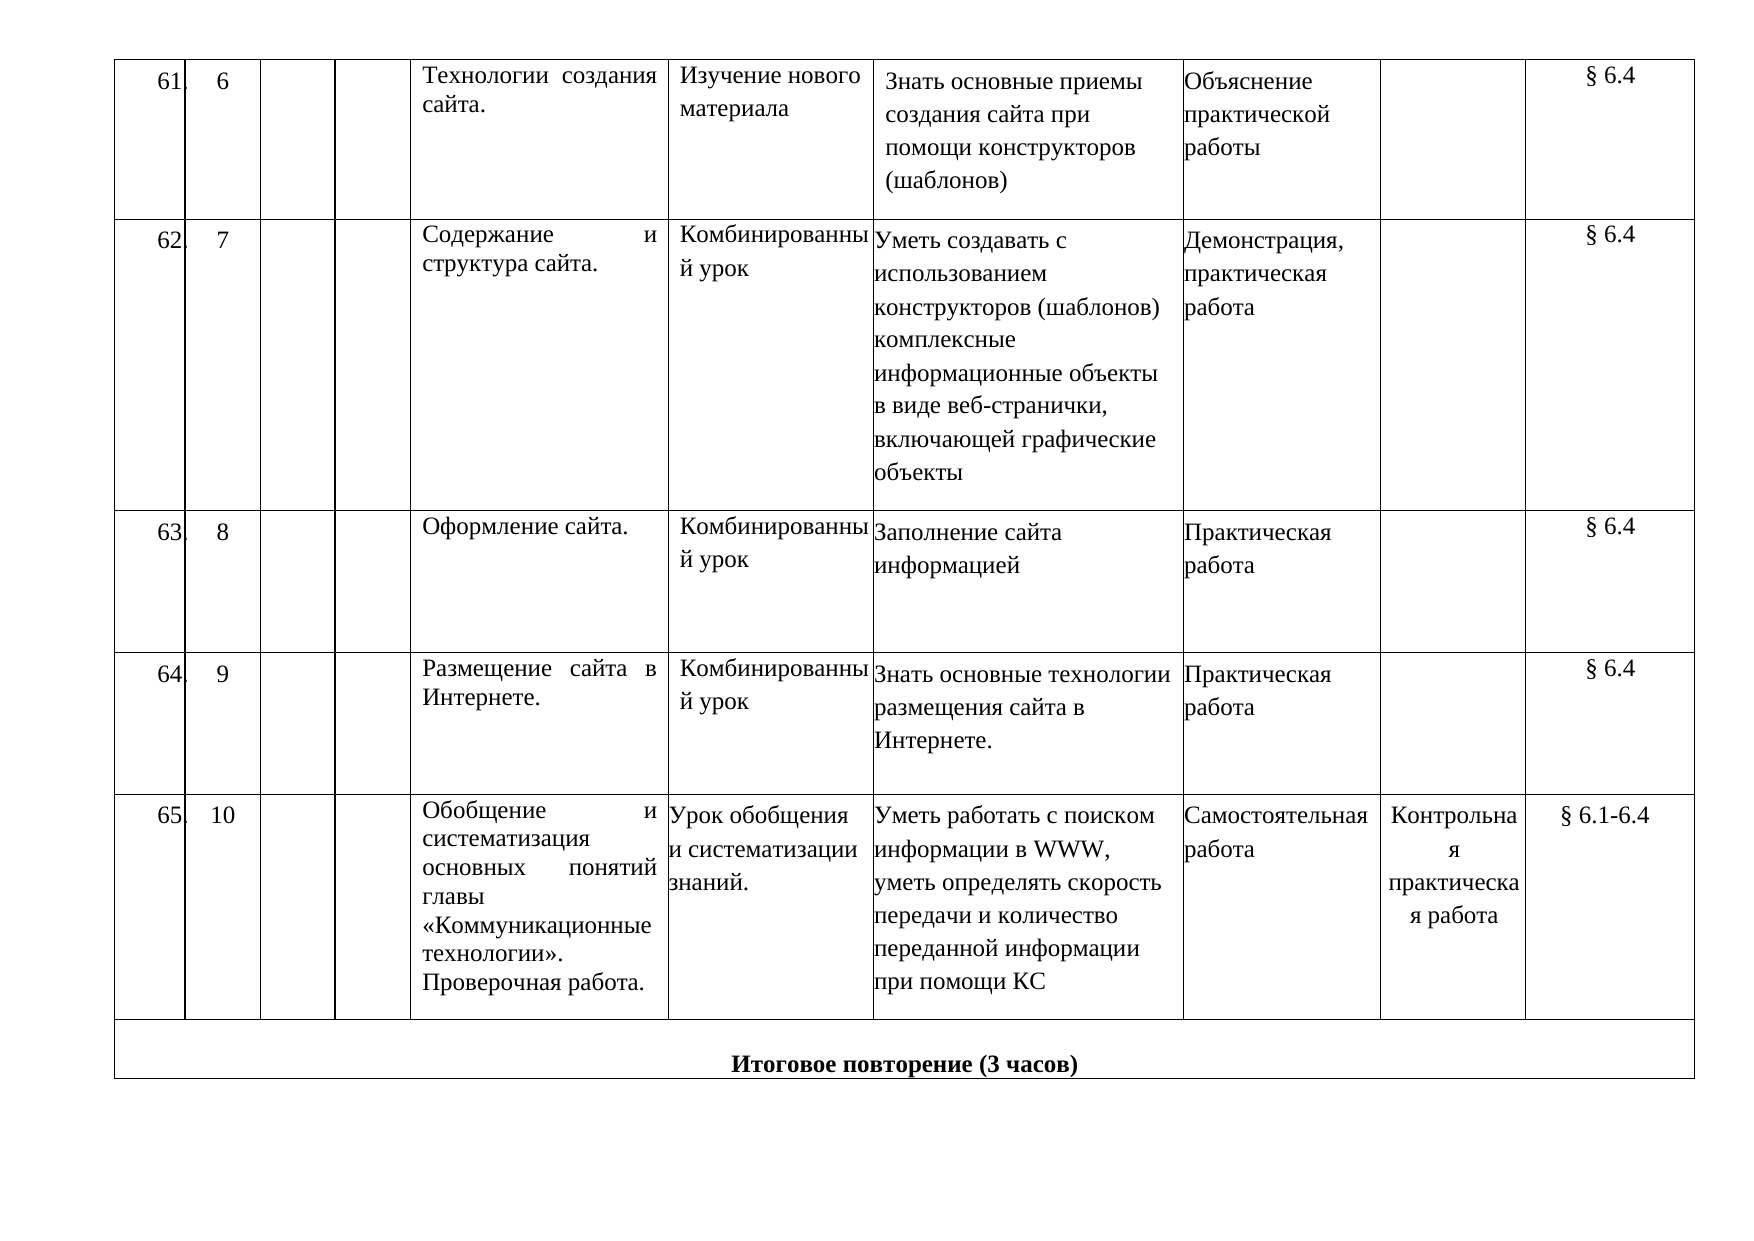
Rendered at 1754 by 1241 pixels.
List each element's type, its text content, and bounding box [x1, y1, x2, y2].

table_cell [261, 511, 334, 652]
table_cell § 6.4 [1526, 60, 1694, 218]
table_cell Знать основные технологии размещения сайта в Интернете. [874, 653, 1183, 794]
table_cell Уметь создавать с использованием конструкторов (шаблонов) комплексные информационные объекты в виде веб-странички, включающей графические объекты [874, 220, 1183, 510]
table_cell 8 [186, 511, 260, 652]
table_cell [1381, 60, 1525, 218]
table_cell [261, 220, 334, 510]
table_cell Оформление сайта. [411, 511, 668, 652]
table_cell [1381, 220, 1525, 510]
table_cell [336, 795, 410, 1019]
table_cell Самостоятельная работа [1184, 795, 1380, 1019]
table_cell Знать основные приемы создания сайта при помощи конструкторов (шаблонов) [874, 60, 1183, 218]
table_cell [115, 511, 184, 652]
table_cell [336, 653, 410, 794]
table_cell [261, 795, 334, 1019]
table_cell [336, 511, 410, 652]
table_cell 6 [186, 60, 260, 218]
table_cell § 6.4 [1526, 511, 1694, 652]
table_cell [115, 653, 184, 794]
table_cell [115, 60, 184, 218]
table_cell Уметь работать с поиском информации в WWW, уметь определять скорость передачи и количество переданной информации при помощи КС [874, 795, 1183, 1019]
table_cell Содержание и структура сайта. [411, 220, 668, 510]
table_cell Комбинированный урок [669, 220, 873, 510]
table_cell Заполнение сайта информацией [874, 511, 1183, 652]
table_cell [1381, 511, 1525, 652]
table_cell Демонстрация, практическая работа [1184, 220, 1380, 510]
table_cell Обобщение и систематизация основных понятий главы «Коммуникационные технологии». Проверочная работа. [411, 795, 668, 1019]
table_cell [115, 795, 184, 1019]
table_cell Комбинированный урок [669, 653, 873, 794]
table_cell § 6.1-6.4 [1526, 795, 1694, 1019]
table_cell Комбинированный урок [669, 511, 873, 652]
table_cell 7 [186, 220, 260, 510]
table_cell Итоговое повторение (3 часов) [115, 1020, 1694, 1078]
table_cell [336, 220, 410, 510]
table_cell [1381, 653, 1525, 794]
table_cell 9 [186, 653, 260, 794]
table_cell [261, 60, 334, 218]
table_cell [336, 60, 410, 218]
table_cell § 6.4 [1526, 220, 1694, 510]
table_cell § 6.4 [1526, 653, 1694, 794]
table_cell [261, 653, 334, 794]
table_cell Технологии создания сайта. [411, 60, 668, 218]
table_cell Практическая работа [1184, 653, 1380, 794]
table_cell Изучение нового материала [669, 60, 873, 218]
table_cell Контрольная практическая работа [1381, 795, 1525, 1019]
table_cell 10 [186, 795, 260, 1019]
table_cell Урок обобщения и систематизации знаний. [669, 795, 873, 1019]
table_cell Объяснение практической работы [1184, 60, 1380, 218]
table_cell Практическая работа [1184, 511, 1380, 652]
table_cell [115, 220, 184, 510]
table_cell Размещение сайта в Интернете. [411, 653, 668, 794]
